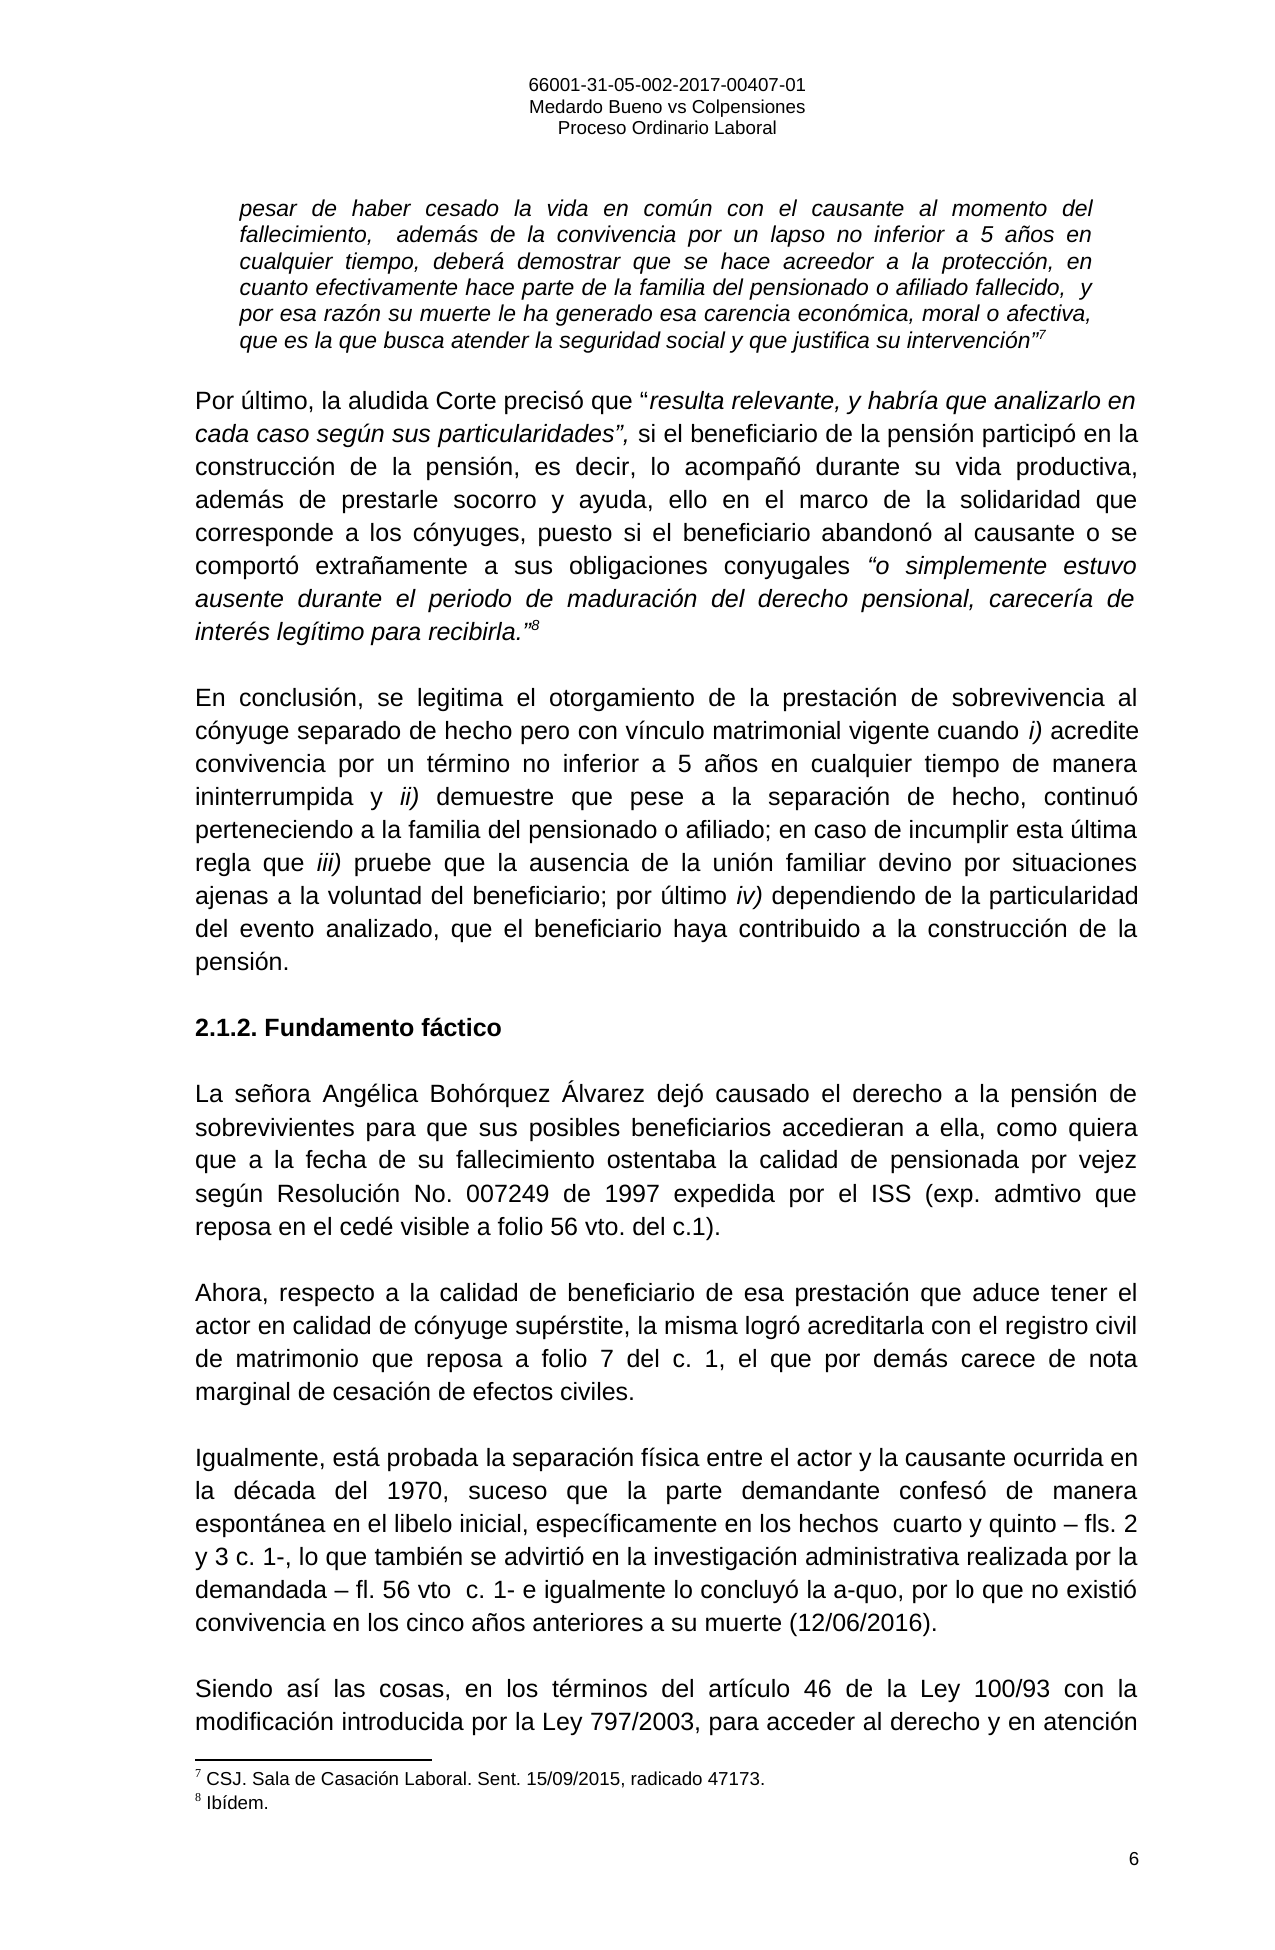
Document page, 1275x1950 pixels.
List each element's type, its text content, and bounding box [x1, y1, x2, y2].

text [195, 1674, 1139, 1736]
text Igualmente, está probada la separación física entre el actor y la causante ocurrida en la década del 1970, suceso que la parte demandante confesó de manera espontánea en el libelo inicial, específicamente en los hechos cuarto y quinto – fls. 2 y 3 c. 1-, lo que también se advirtió en la investigación administrativa realizada por la demandada – fl. 56 vto c. 1- e igualmente lo concluyó la a-quo, por lo que no existió convivencia en los cinco años anteriores a su muerte (12/06/2016). [195, 1443, 1139, 1637]
text Ahora, respecto a la calidad de beneficiario de esa prestación que aduce tener el actor en calidad de cónyuge supérstite, la misma logró acreditarla con el registro civil de matrimonio que reposa a folio 7 del c. 1, el que por demás carece de nota marginal de cesación de efectos civiles. [195, 1278, 1139, 1405]
text 2.1.2. Fundamento fáctico [195, 1013, 1139, 1042]
text La señora Angélica Bohórquez Álvarez dejó causado el derecho a la pensión de sobrevivientes para que sus posibles beneficiarios accedieran a ella, como quiera que a la fecha de su fallecimiento ostentaba la calidad de pensionada por vejez según Resolución No. 007249 de 1997 expedida por el ISS (exp. admtivo que reposa en el cedé visible a folio 56 vto. del c.1). [195, 1079, 1139, 1240]
text En conclusión, se legitima el otorgamiento de la prestación de sobrevivencia al cónyuge separado de hecho pero con vínculo matrimonial vigente cuando i) acredite convivencia por un término no inferior a 5 años en cualquier tiempo de manera ininterrumpida y ii) demuestre que pese a la separación de hecho, continuó perteneciendo a la familia del pensionado o afiliado; en caso de incumplir esta última regla que iii) pruebe que la ausencia de la unión familiar devino por situaciones ajenas a la voluntad del beneficiario; por último iv) dependiendo de la particularidad del evento analizado, que el beneficiario haya contribuido a la construcción de la pensión. [195, 683, 1139, 976]
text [239, 195, 1095, 353]
text Por último, la aludida Corte precisó que “resulta relevante, y habría que analizarlo en cada caso según sus particularidades”, si el beneficiario de la pensión participó en la construcción de la pensión, es decir, lo acompañó durante su vida productiva, además de prestarle socorro y ayuda, ello en el marco de la solidaridad que corresponde a los cónyuges, puesto si el beneficiario abandonó al causante o se comportó extrañamente a sus obligaciones conyugales “o simplemente estuvo ausente durante el periodo de maduración del derecho pensional, carecería de interés legítimo para recibirla.” [195, 386, 1139, 646]
